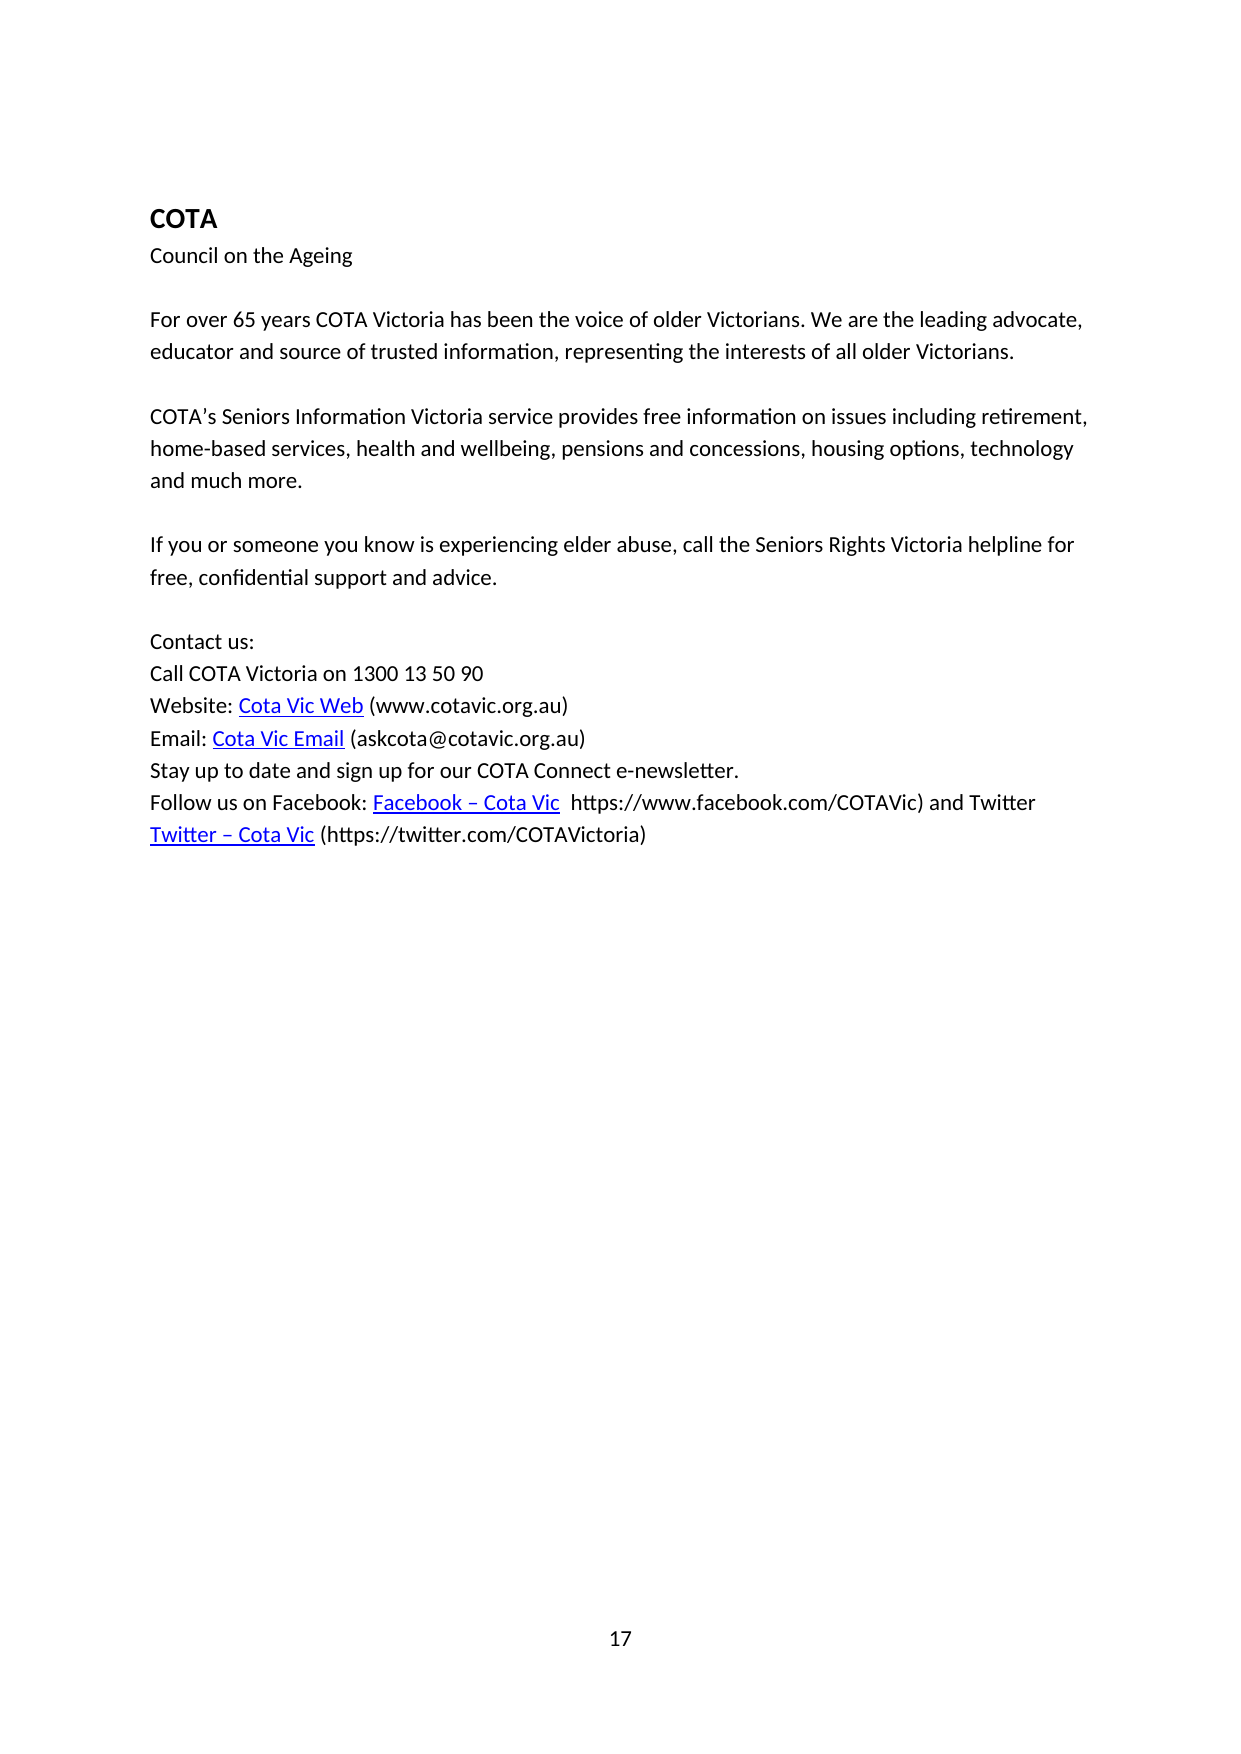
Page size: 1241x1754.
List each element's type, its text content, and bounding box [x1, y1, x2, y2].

text COTA’s Seniors Information Victoria service provides free information on issues including retirement, home-based services, health and wellbeing, pensions and concessions, housing options, technology and much more. [150, 402, 1090, 494]
text Email: Cota Vic Email (askcota@cotavic.org.au) [150, 724, 1090, 752]
text Council on the Ageing [150, 241, 1090, 269]
text Website: Cota Vic Web (www.cotavic.org.au) [150, 692, 1090, 719]
text Stay up to date and sign up for our COTA Connect e-newsletter. [150, 756, 1090, 784]
text Contact us: [150, 627, 1090, 655]
text If you or someone you know is experiencing elder abuse, call the Seniors Rights Victoria helpline for free, confidential support and advice. [150, 531, 1090, 591]
text For over 65 years COTA Victoria has been the voice of older Victorians. We are the leading advocate, educator and source of trusted information, representing the interests of all older Victorians. [150, 305, 1090, 366]
text Call COTA Victoria on 1300 13 50 90 [150, 659, 1090, 687]
subtitle COTA [150, 200, 1090, 236]
text Follow us on Facebook: Facebook – Cota Vic https://www.facebook.com/COTAVic) and Twitter Twitter – Cota Vic (https://twitter.com/COTAVictoria) [150, 788, 1090, 848]
